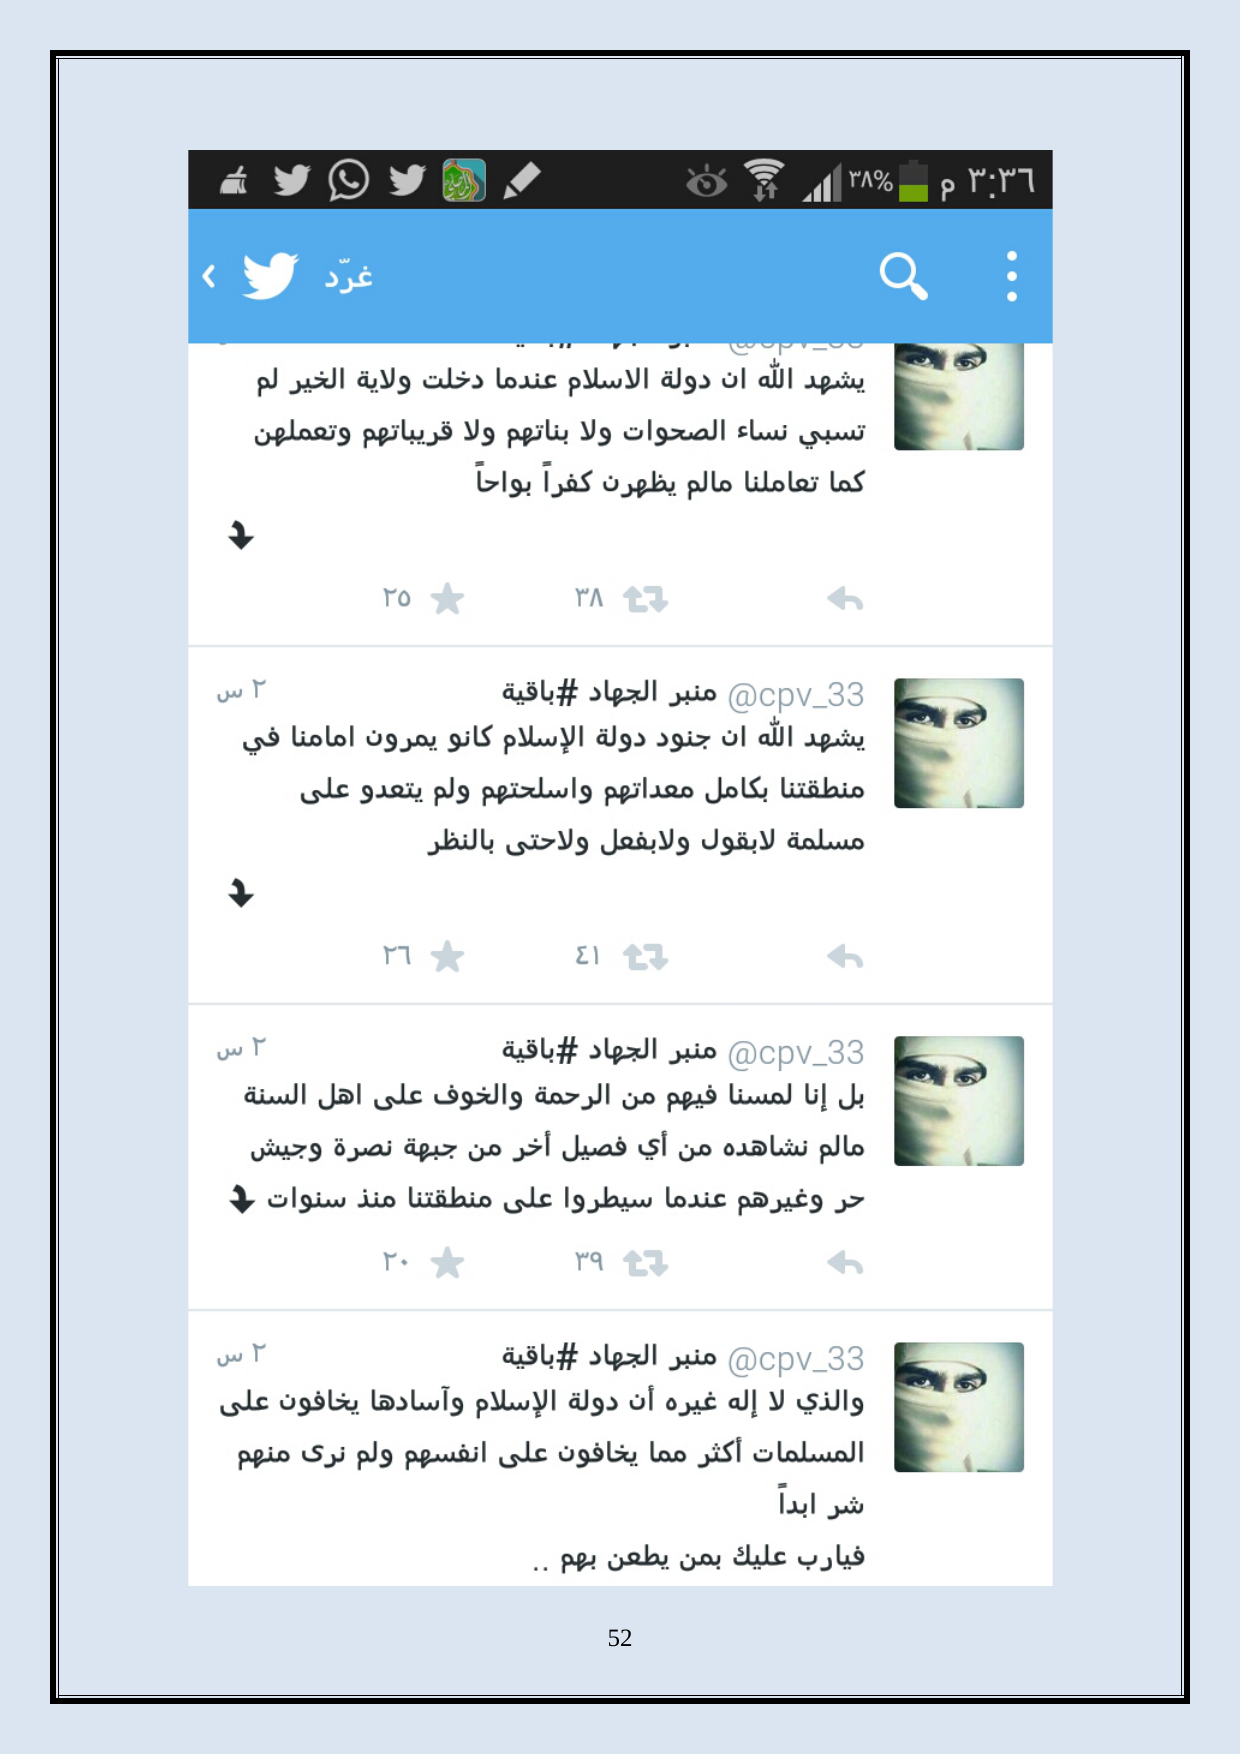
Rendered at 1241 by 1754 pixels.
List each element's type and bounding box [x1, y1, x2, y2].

picture [188, 150, 1053, 1586]
